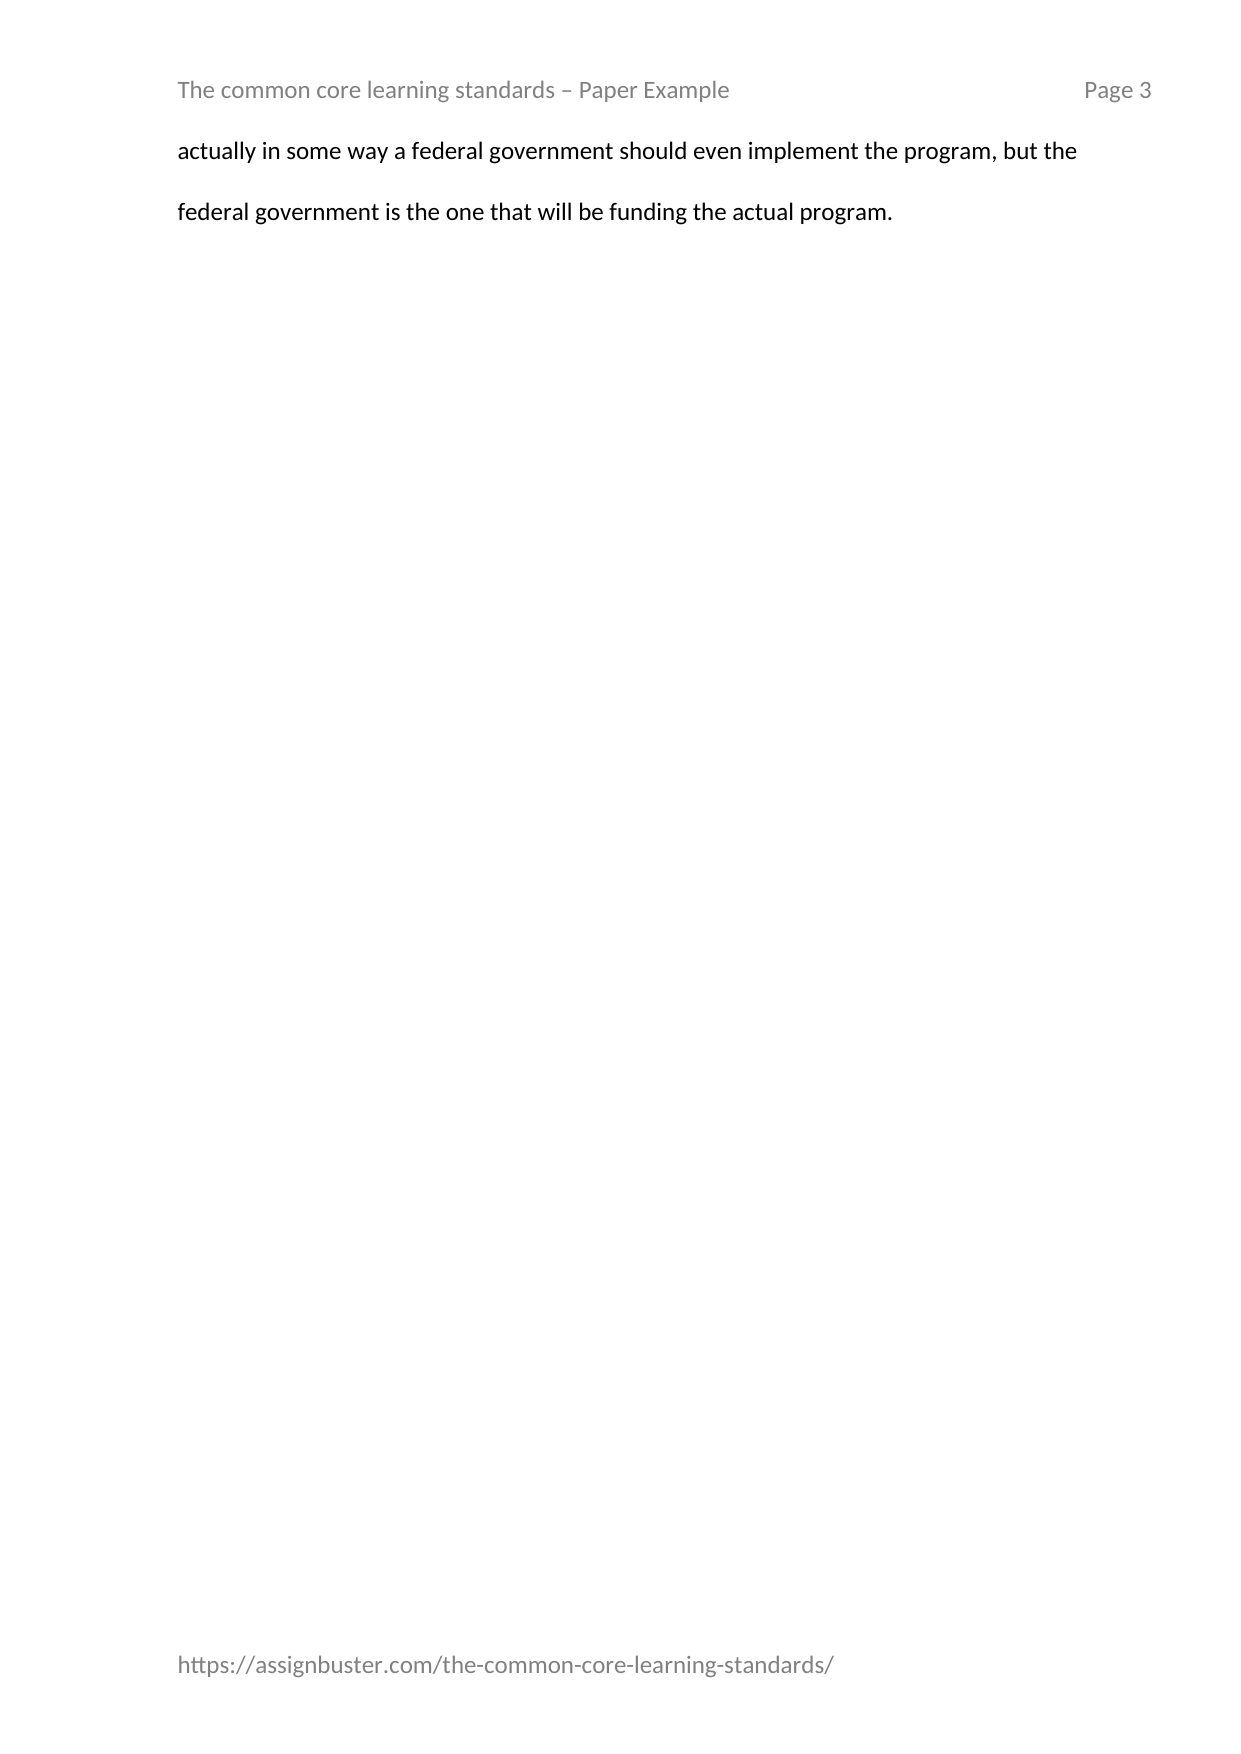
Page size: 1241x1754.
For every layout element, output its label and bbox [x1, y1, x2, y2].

text [177, 135, 1152, 226]
